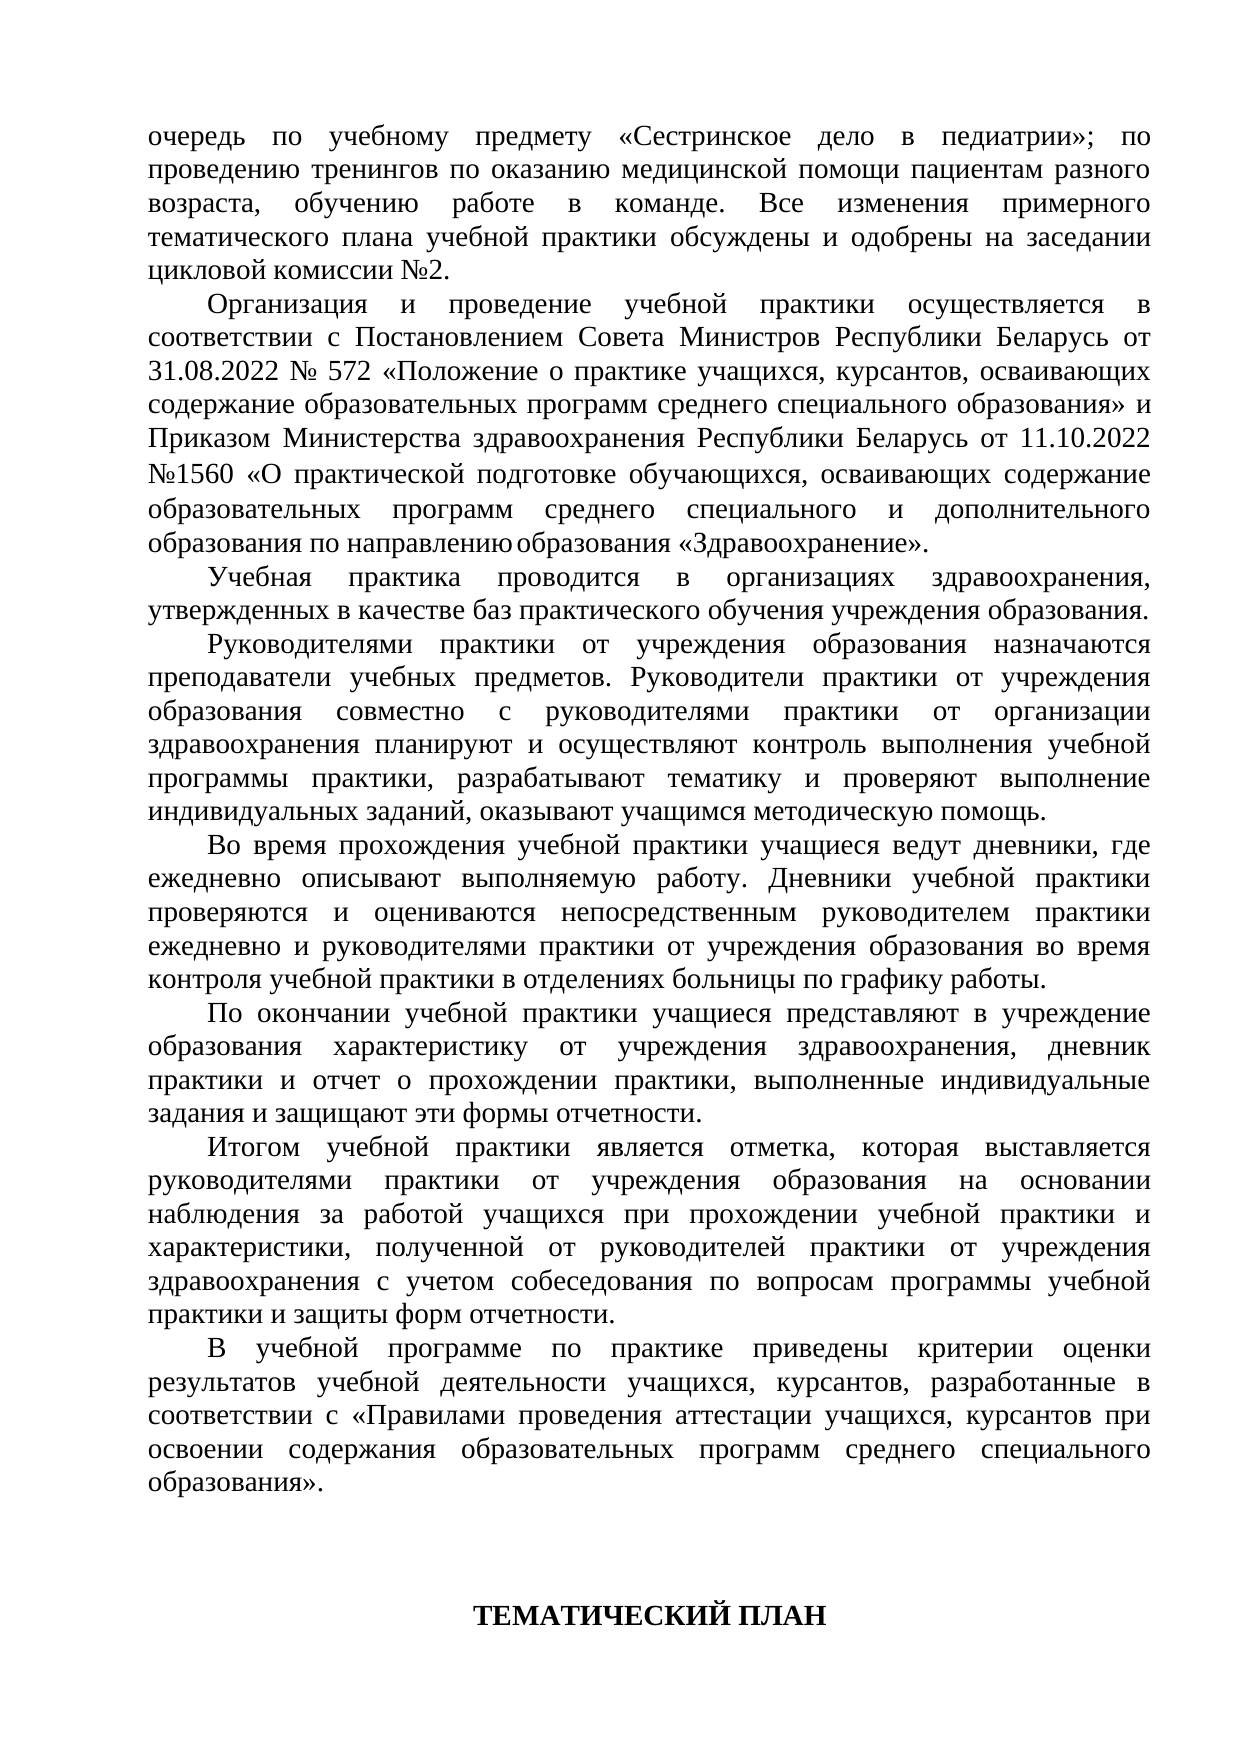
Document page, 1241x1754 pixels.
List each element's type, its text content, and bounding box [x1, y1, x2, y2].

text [148, 118, 1152, 286]
text Организация и проведение учебной практики осуществляется в соответствии с Постановлением Совета Министров Республики Беларусь от 31.08.2022 № 572 «Положение о практике учащихся, курсантов, осваивающих содержание образовательных программ среднего специального образования» и Приказом Министерства здравоохранения Республики Беларусь от 11.10.2022 №1560 «О практической подготовке обучающихся, осваивающих содержание образовательных программ среднего специального и дополнительного образования по направлению образования «Здравоохранение». [148, 286, 1152, 559]
text По окончании учебной практики учащиеся представляют в учреждение образования характеристику от учреждения здравоохранения, дневник практики и отчет о прохождении практики, выполненные индивидуальные задания и защищают эти формы отчетности. [148, 995, 1152, 1129]
text Итогом учебной практики является отметка, которая выставляется руководителями практики от учреждения образования на основании наблюдения за работой учащихся при прохождении учебной практики и характеристики, полученной от руководителей практики от учреждения здравоохранения с учетом собеседования по вопросам программы учебной практики и защиты форм отчетности. [148, 1129, 1152, 1330]
text Учебная практика проводится в организациях здравоохранения, утвержденных в качестве баз практического обучения учреждения образования. [148, 559, 1152, 626]
text Во время прохождения учебной практики учащиеся ведут дневники, где ежедневно описывают выполняемую работу. Дневники учебной практики проверяются и оцениваются непосредственным руководителем практики ежедневно и руководителями практики от учреждения образования во время контроля учебной практики в отделениях больницы по графику работы. [148, 827, 1152, 995]
text Руководителями практики от учреждения образования назначаются преподаватели учебных предметов. Руководители практики от учреждения образования совместно с руководителями практики от организации здравоохранения планируют и осуществляют контроль выполнения учебной программы практики, разрабатывают тематику и проверяют выполнение индивидуальных заданий, оказывают учащимся методическую помощь. [148, 626, 1152, 827]
text В учебной программе по практике приведены критерии оценки результатов учебной деятельности учащихся, курсантов, разработанные в соответствии с «Правилами проведения аттестации учащихся, курсантов при освоении содержания образовательных программ среднего специального образования». [148, 1330, 1152, 1498]
text ТЕМАТИЧЕСКИЙ ПЛАН [148, 1598, 1152, 1632]
